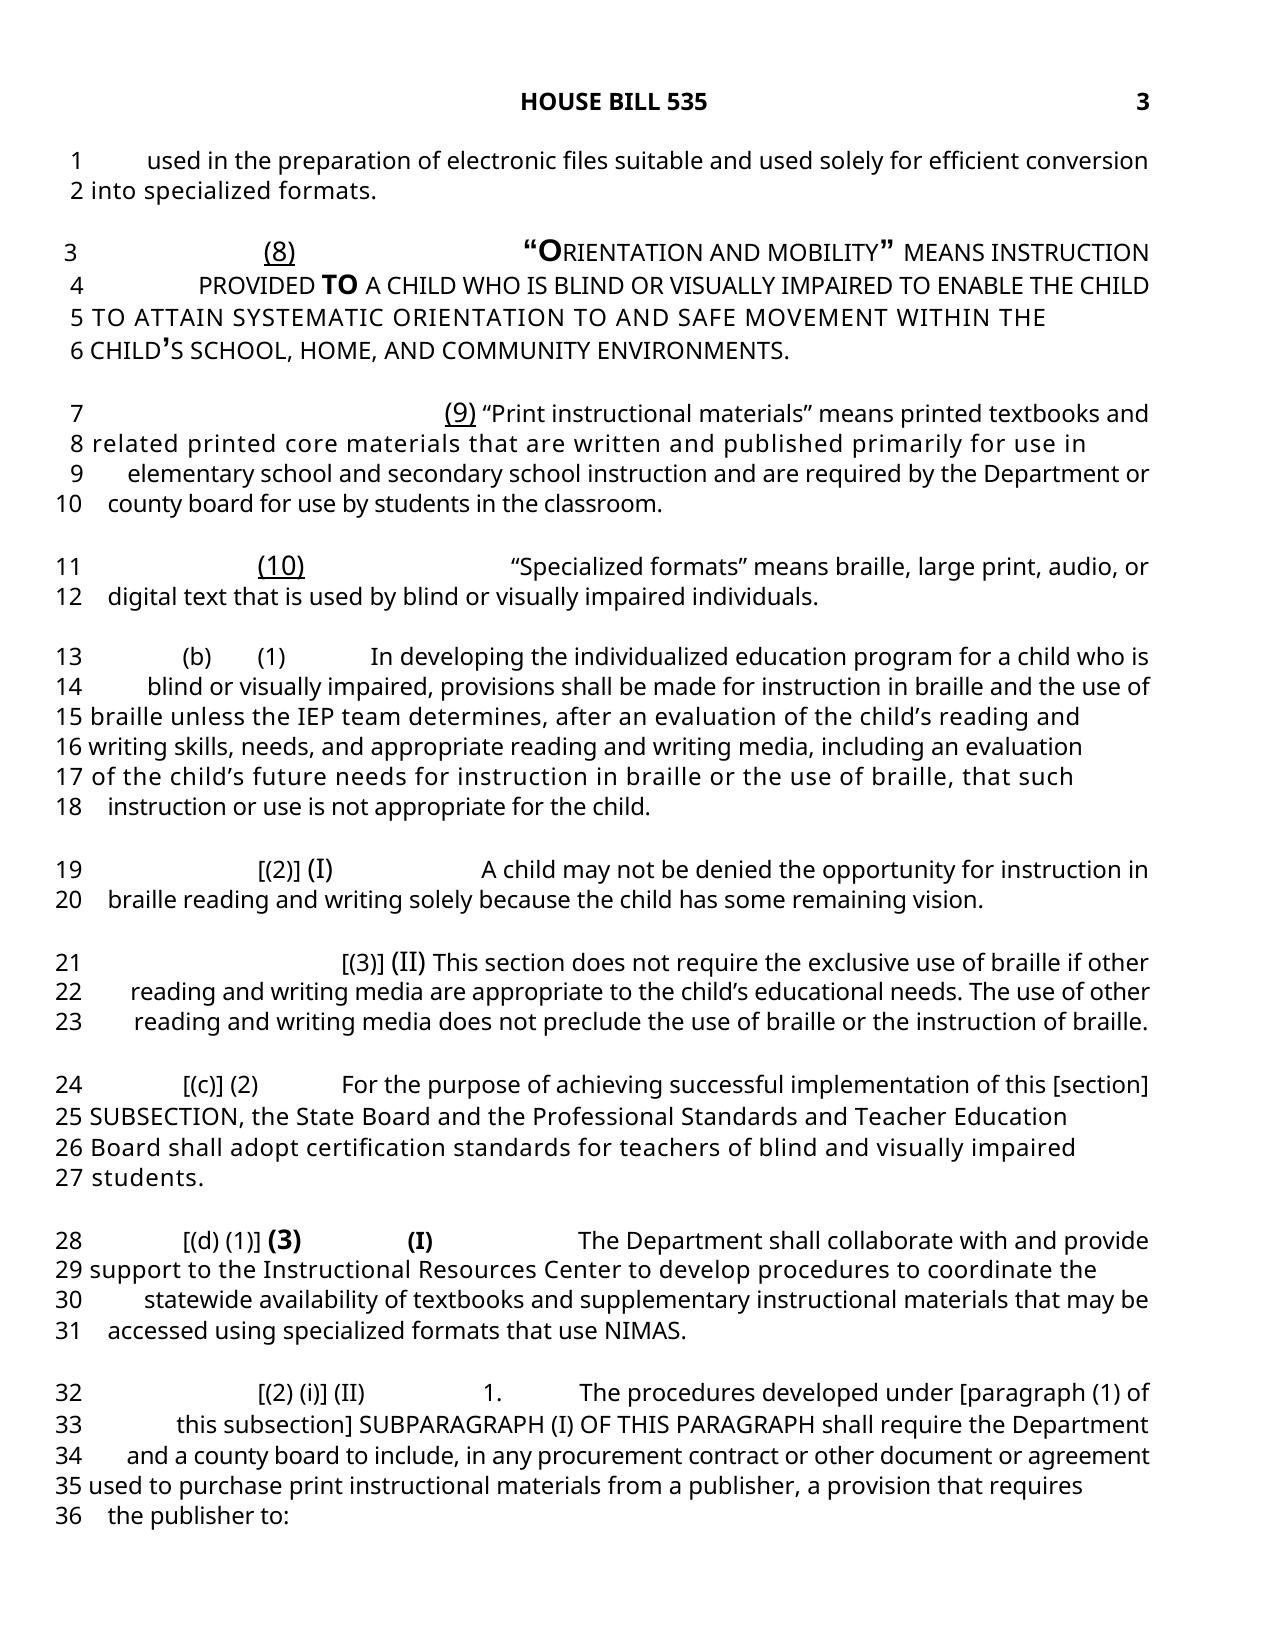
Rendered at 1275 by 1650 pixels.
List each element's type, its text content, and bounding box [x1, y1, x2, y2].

text 9 elementary school and secondary school instruction and are required by the Department or [70, 459, 1158, 489]
text 34 and a county board to include, in any procurement contract or other document or agreement [55, 1441, 1158, 1470]
text 8 related printed core materials that are written and published primarily for use in [70, 429, 1158, 458]
text 32 [(2) (i)] (II) 1. The procedures developed under [paragraph (1) of [55, 1377, 1158, 1407]
text 12 digital text that is used by blind or visually impaired individuals. [55, 582, 1158, 611]
text 22 reading and writing media are appropriate to the child’s educational needs. The use of other [55, 977, 1158, 1007]
text 28 [(d) (1)] (3) (I) The Department shall collaborate with and provide [55, 1225, 1158, 1255]
text 30 statewide availability of textbooks and supplementary instructional materials that may be [55, 1285, 1158, 1315]
text 2 into specialized formats. [70, 176, 1158, 206]
text 3 (8) “ORIENTATION AND MOBILITY” MEANS INSTRUCTION [55, 236, 1158, 268]
text 20 braille reading and writing solely because the child has some remaining vision. [55, 885, 1158, 914]
text 13 (b) (1) In developing the individualized education program for a child who is [55, 642, 1158, 671]
text 24 [(c)] (2) For the purpose of achieving successful implementation of this [section] [55, 1070, 1158, 1099]
text 1 used in the preparation of electronic files suitable and used solely for efficient conversion [70, 146, 1158, 175]
text 26 Board shall adopt certification standards for teachers of blind and visually impaired [55, 1133, 1158, 1162]
text 11 (10) “Specialized formats” means braille, large print, audio, or [55, 550, 1158, 581]
text 31 accessed using specialized formats that use NIMAS. [55, 1316, 1158, 1345]
text 5 TO ATTAIN SYSTEMATIC ORIENTATION TO AND SAFE MOVEMENT WITHIN THE [70, 303, 1158, 333]
text 29 support to the Instructional Resources Center to develop procedures to coordinate the [55, 1255, 1158, 1285]
text 23 reading and writing media does not preclude the use of braille or the instruction of braille. [55, 1007, 1158, 1037]
text 27 students. [55, 1163, 1158, 1192]
text 33 this subsection] SUBPARAGRAPH (I) OF THIS PARAGRAPH shall require the Department [55, 1410, 1158, 1440]
text 15 braille unless the IEP team determines, after an evaluation of the child’s reading and [55, 702, 1158, 731]
text 18 instruction or use is not appropriate for the child. [55, 792, 1158, 822]
text 19 [(2)] (I) A child may not be denied the opportunity for instruction in [55, 854, 1158, 884]
text 6 CHILD’S SCHOOL, HOME, AND COMMUNITY ENVIRONMENTS. [70, 334, 1158, 366]
text HOUSE BILL 535 3 [520, 88, 1158, 116]
text 25 SUBSECTION, the State Board and the Professional Standards and Teacher Education [55, 1102, 1158, 1132]
text 7 (9) “Print instructional materials” means printed textbooks and [70, 398, 1158, 429]
text 21 [(3)] (II) This section does not require the exclusive use of braille if other [55, 947, 1158, 977]
text 35 used to purchase print instructional materials from a publisher, a provision that requires [55, 1471, 1158, 1500]
text 16 writing skills, needs, and appropriate reading and writing media, including an evaluation [55, 732, 1158, 762]
text 10 county board for use by students in the classroom. [55, 489, 1158, 519]
text 17 of the child’s future needs for instruction in braille or the use of braille, that such [55, 762, 1158, 792]
text 14 blind or visually impaired, provisions shall be made for instruction in braille and the use of [55, 672, 1158, 701]
text 4 PROVIDED TO A CHILD WHO IS BLIND OR VISUALLY IMPAIRED TO ENABLE THE CHILD [70, 270, 1158, 301]
text 36 the publisher to: [55, 1501, 1158, 1530]
